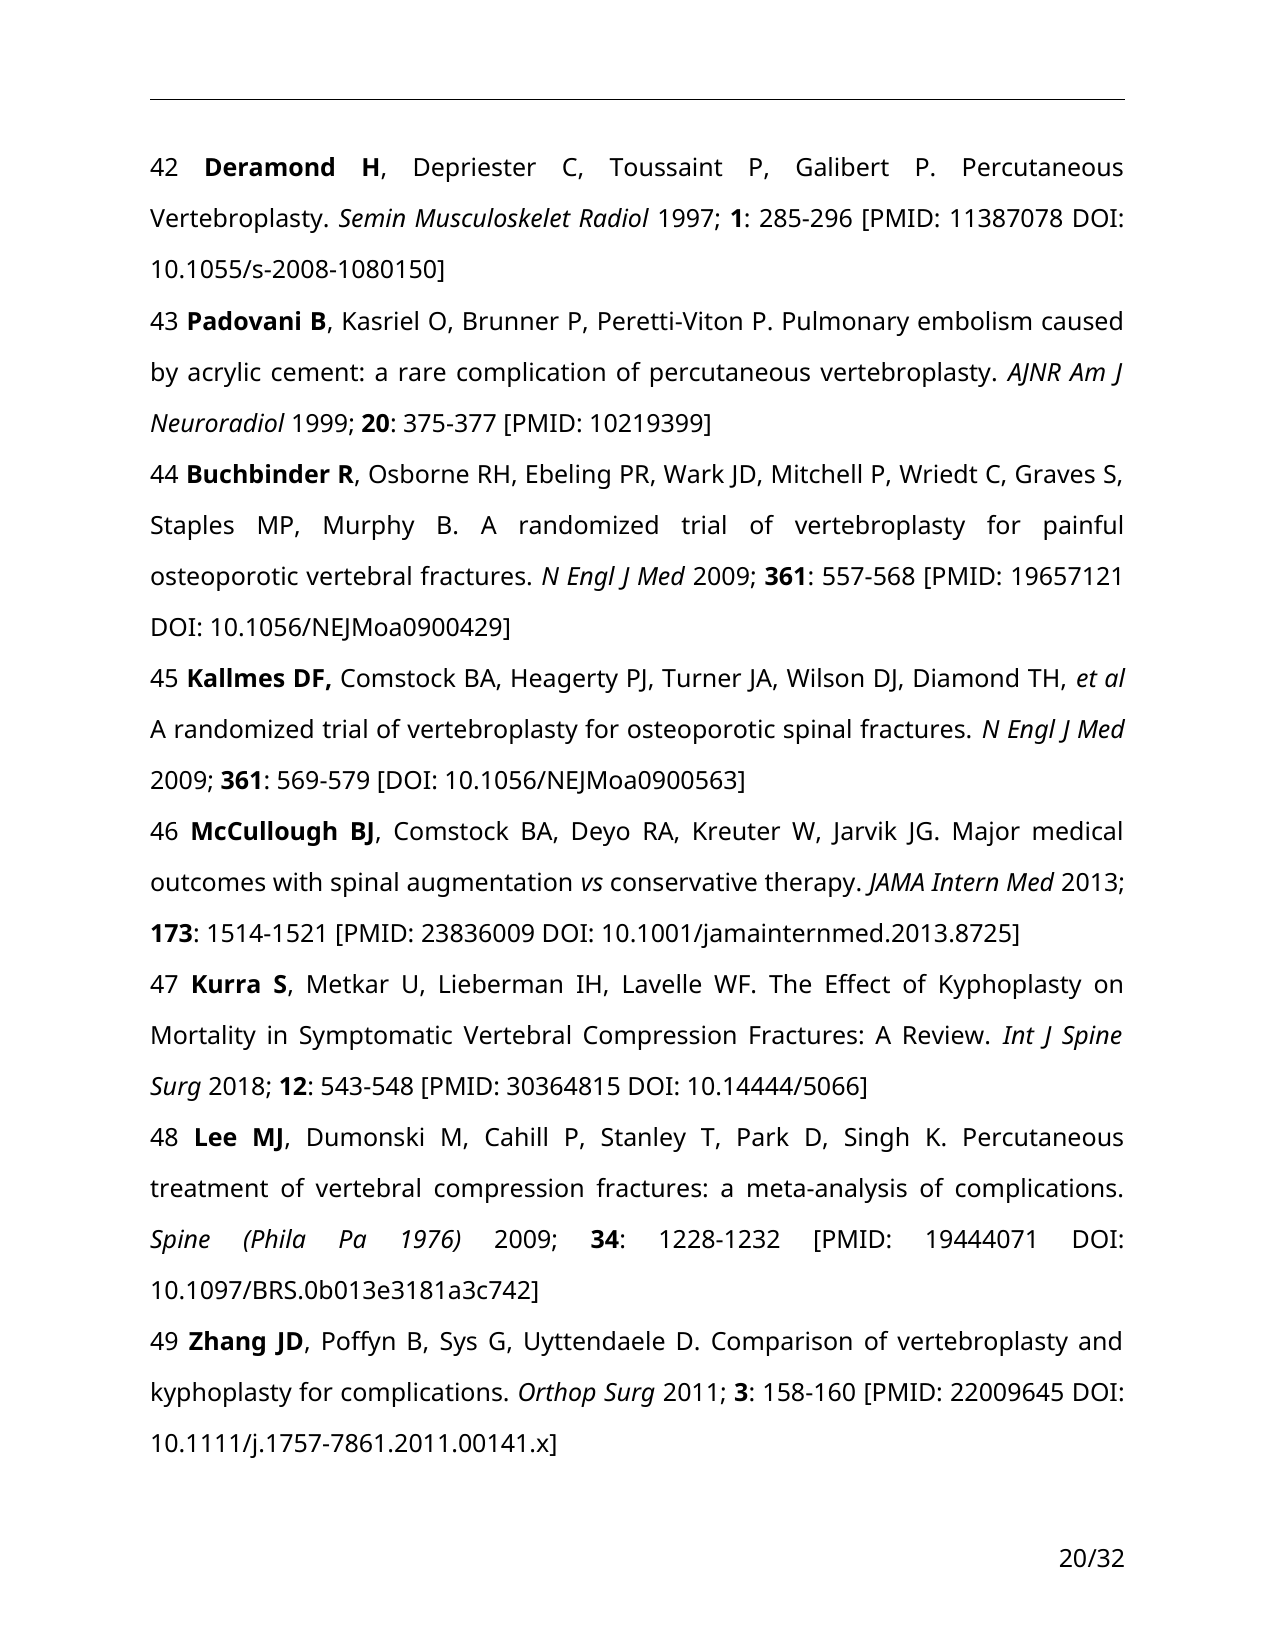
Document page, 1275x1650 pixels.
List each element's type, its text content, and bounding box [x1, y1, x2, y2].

text 48 Lee MJ, Dumonski M, Cahill P, Stanley T, Park D, Singh K. Percutaneous treatment of vertebral compression fractures: a meta-analysis of complications. Spine (Phila Pa 1976) 2009; 34: 1228-1232 [PMID: 19444071 DOI: 10.1097/BRS.0b013e3181a3c742] [150, 1120, 1125, 1307]
text 44 Buchbinder R, Osborne RH, Ebeling PR, Wark JD, Mitchell P, Wriedt C, Graves S, Staples MP, Murphy B. A randomized trial of vertebroplasty for painful osteoporotic vertebral fractures. N Engl J Med 2009; 361: 557-568 [PMID: 19657121 DOI: 10.1056/NEJMoa0900429] [150, 456, 1125, 643]
text 49 Zhang JD, Poffyn B, Sys G, Uyttendaele D. Comparison of vertebroplasty and kyphoplasty for complications. Orthop Surg 2011; 3: 158-160 [PMID: 22009645 DOI: 10.1111/j.1757-7861.2011.00141.x] [150, 1324, 1125, 1460]
text 47 Kurra S, Metkar U, Lieberman IH, Lavelle WF. The Effect of Kyphoplasty on Mortality in Symptomatic Vertebral Compression Fractures: A Review. Int J Spine Surg 2018; 12: 543-548 [PMID: 30364815 DOI: 10.14444/5066] [150, 967, 1125, 1103]
text 43 Padovani B, Kasriel O, Brunner P, Peretti-Viton P. Pulmonary embolism caused by acrylic cement: a rare complication of percutaneous vertebroplasty. AJNR Am J Neuroradiol 1999; 20: 375-377 [PMID: 10219399] [150, 303, 1125, 439]
text 45 Kallmes DF, Comstock BA, Heagerty PJ, Turner JA, Wilson DJ, Diamond TH, et al A randomized trial of vertebroplasty for osteoporotic spinal fractures. N Engl J Med 2009; 361: 569-579 [DOI: 10.1056/NEJMoa0900563] [150, 660, 1125, 797]
text 46 McCullough BJ, Comstock BA, Deyo RA, Kreuter W, Jarvik JG. Major medical outcomes with spinal augmentation vs conservative therapy. JAMA Intern Med 2013; 173: 1514-1521 [PMID: 23836009 DOI: 10.1001/jamainternmed.2013.8725] [150, 813, 1125, 950]
text 42 Deramond H, Depriester C, Toussaint P, Galibert P. Percutaneous Vertebroplasty. Semin Musculoskelet Radiol 1997; 1: 285-296 [PMID: 11387078 DOI: 10.1055/s-2008-1080150] [150, 150, 1125, 286]
